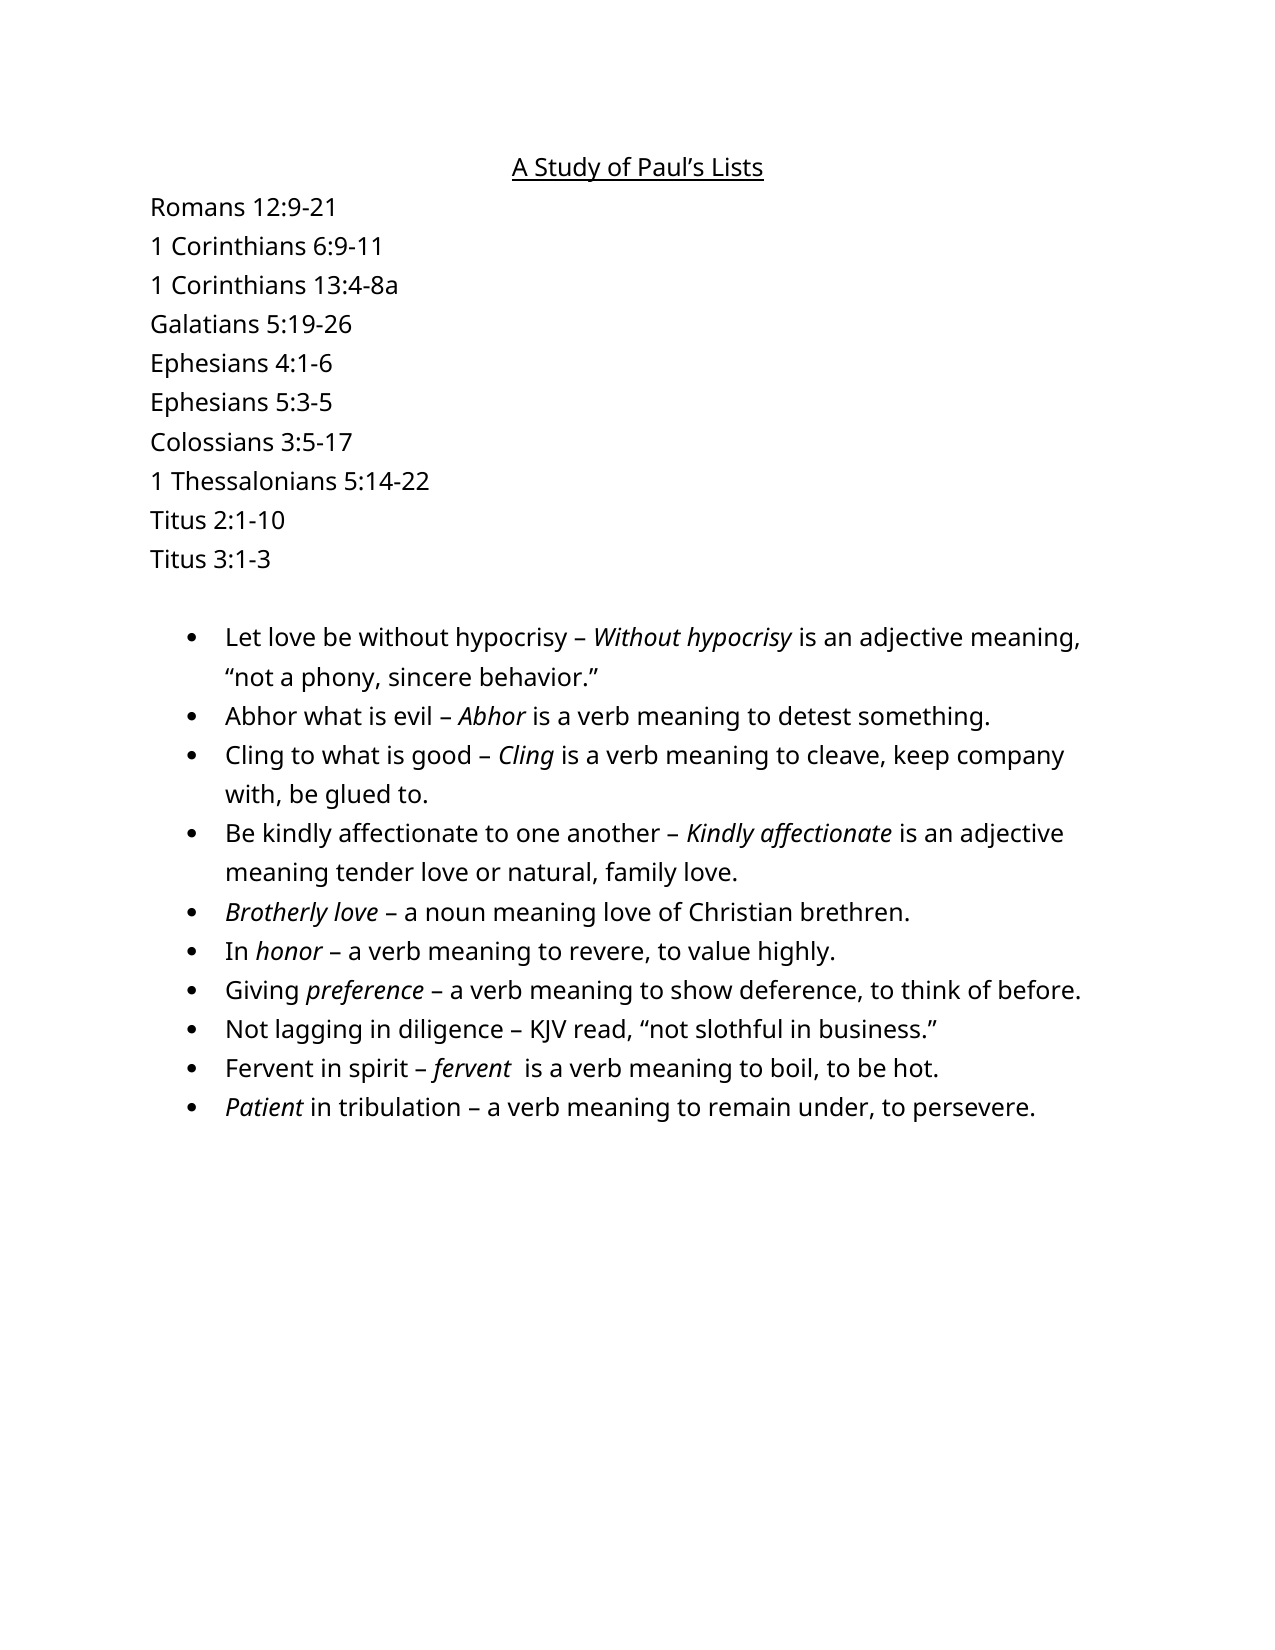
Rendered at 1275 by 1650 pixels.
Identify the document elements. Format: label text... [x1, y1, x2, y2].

text 1 Corinthians 13:4-8a [150, 267, 1125, 302]
list Let love be without hypocrisy – Without hypocrisy is an adjective meaning, “not a phony, sincere behavior.” [187, 620, 1125, 693]
text Romans 12:9-21 [150, 189, 1125, 223]
list Cling to what is good – Cling is a verb meaning to cleave, keep company with, be glued to. [187, 737, 1125, 811]
list Fervent in spirit – fervent is a verb meaning to boil, to be hot. [187, 1051, 1125, 1085]
text Titus 2:1-10 [150, 502, 1125, 537]
list Abhor what is evil – Abhor is a verb meaning to detest something. [187, 698, 1125, 732]
list Giving preference – a verb meaning to show deference, to think of before. [187, 972, 1125, 1007]
list Brotherly love – a noun meaning love of Christian brethren. [187, 894, 1125, 928]
list Not lagging in diligence – KJV read, “not slothful in business.” [187, 1012, 1125, 1046]
text A Study of Paul’s Lists [150, 150, 1125, 184]
text 1 Corinthians 6:9-11 [150, 228, 1125, 262]
list Patient in tribulation – a verb meaning to remain under, to persevere. [187, 1090, 1125, 1124]
text Titus 3:1-3 [150, 542, 1125, 576]
text Ephesians 5:3-5 [150, 385, 1125, 419]
list In honor – a verb meaning to revere, to value highly. [187, 933, 1125, 967]
text Colossians 3:5-17 [150, 424, 1125, 458]
list Be kindly affectionate to one another – Kindly affectionate is an adjective meaning tender love or natural, family love. [187, 816, 1125, 889]
text Galatians 5:19-26 [150, 307, 1125, 341]
text 1 Thessalonians 5:14-22 [150, 463, 1125, 497]
text Ephesians 4:1-6 [150, 346, 1125, 380]
